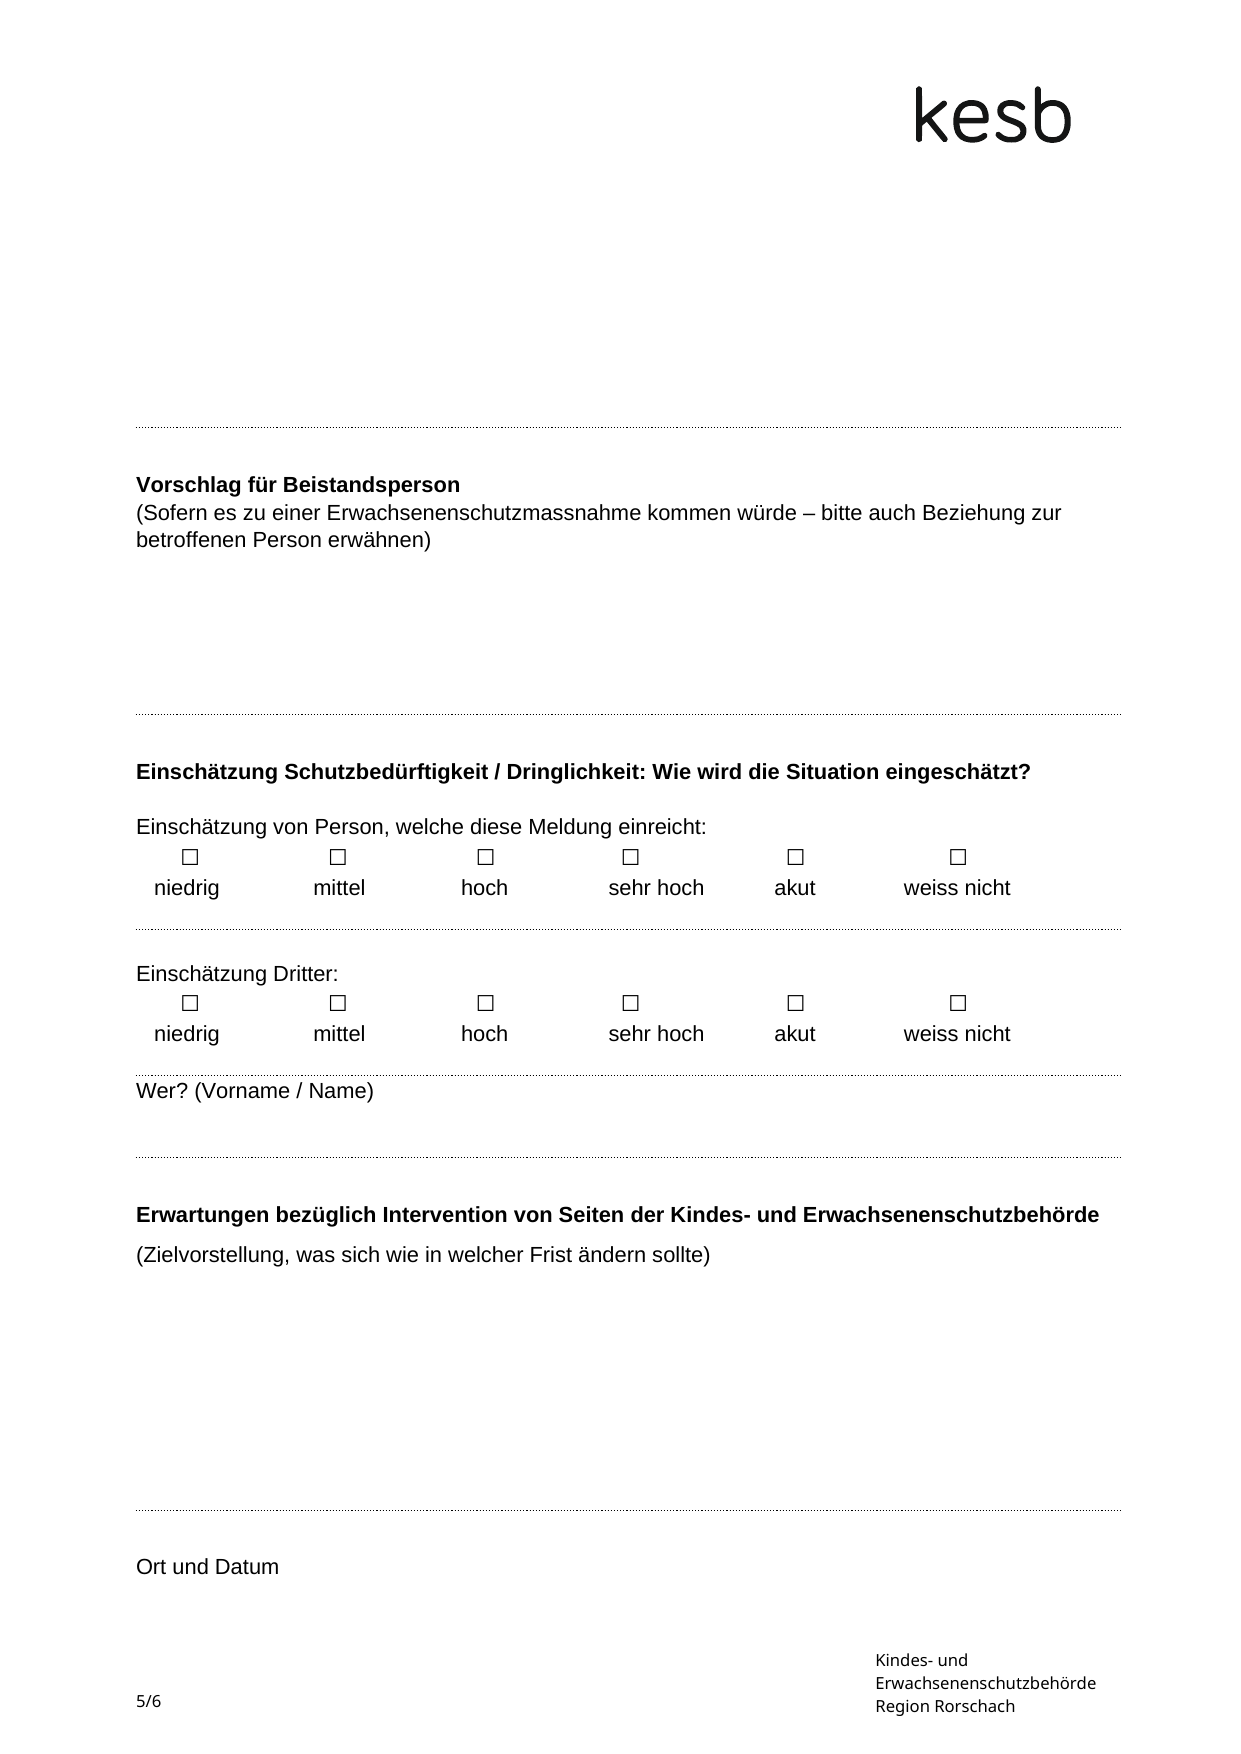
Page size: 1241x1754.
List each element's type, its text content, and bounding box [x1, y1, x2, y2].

text Ort und Datum [136, 1554, 1122, 1579]
text Einschätzung Schutzbedürftigkeit / Dringlichkeit: Wie wird die Situation eingeschätzt? [136, 759, 1122, 784]
text Einschätzung Dritter: [136, 961, 1122, 986]
text niedrig mittel hoch sehr hoch akut weiss nicht [136, 875, 1122, 900]
text (Zielvorstellung, was sich wie in welcher Frist ändern sollte) [136, 1242, 1122, 1267]
text Einschätzung von Person, welche diese Meldung einreicht: [136, 814, 1122, 839]
text niedrig mittel hoch sehr hoch akut weiss nicht [136, 1021, 1122, 1046]
text Wer? (Vorname / Name) [136, 1075, 1122, 1103]
text (Sofern es zu einer Erwachsenenschutzmassnahme kommen würde – bitte auch Beziehung zur betroffenen Person erwähnen) [136, 499, 1122, 552]
text Vorschlag für Beistandsperson [136, 472, 1122, 497]
text Erwartungen bezüglich Intervention von Seiten der Kindes- und Erwachsenenschutzbehörde [136, 1202, 1122, 1227]
